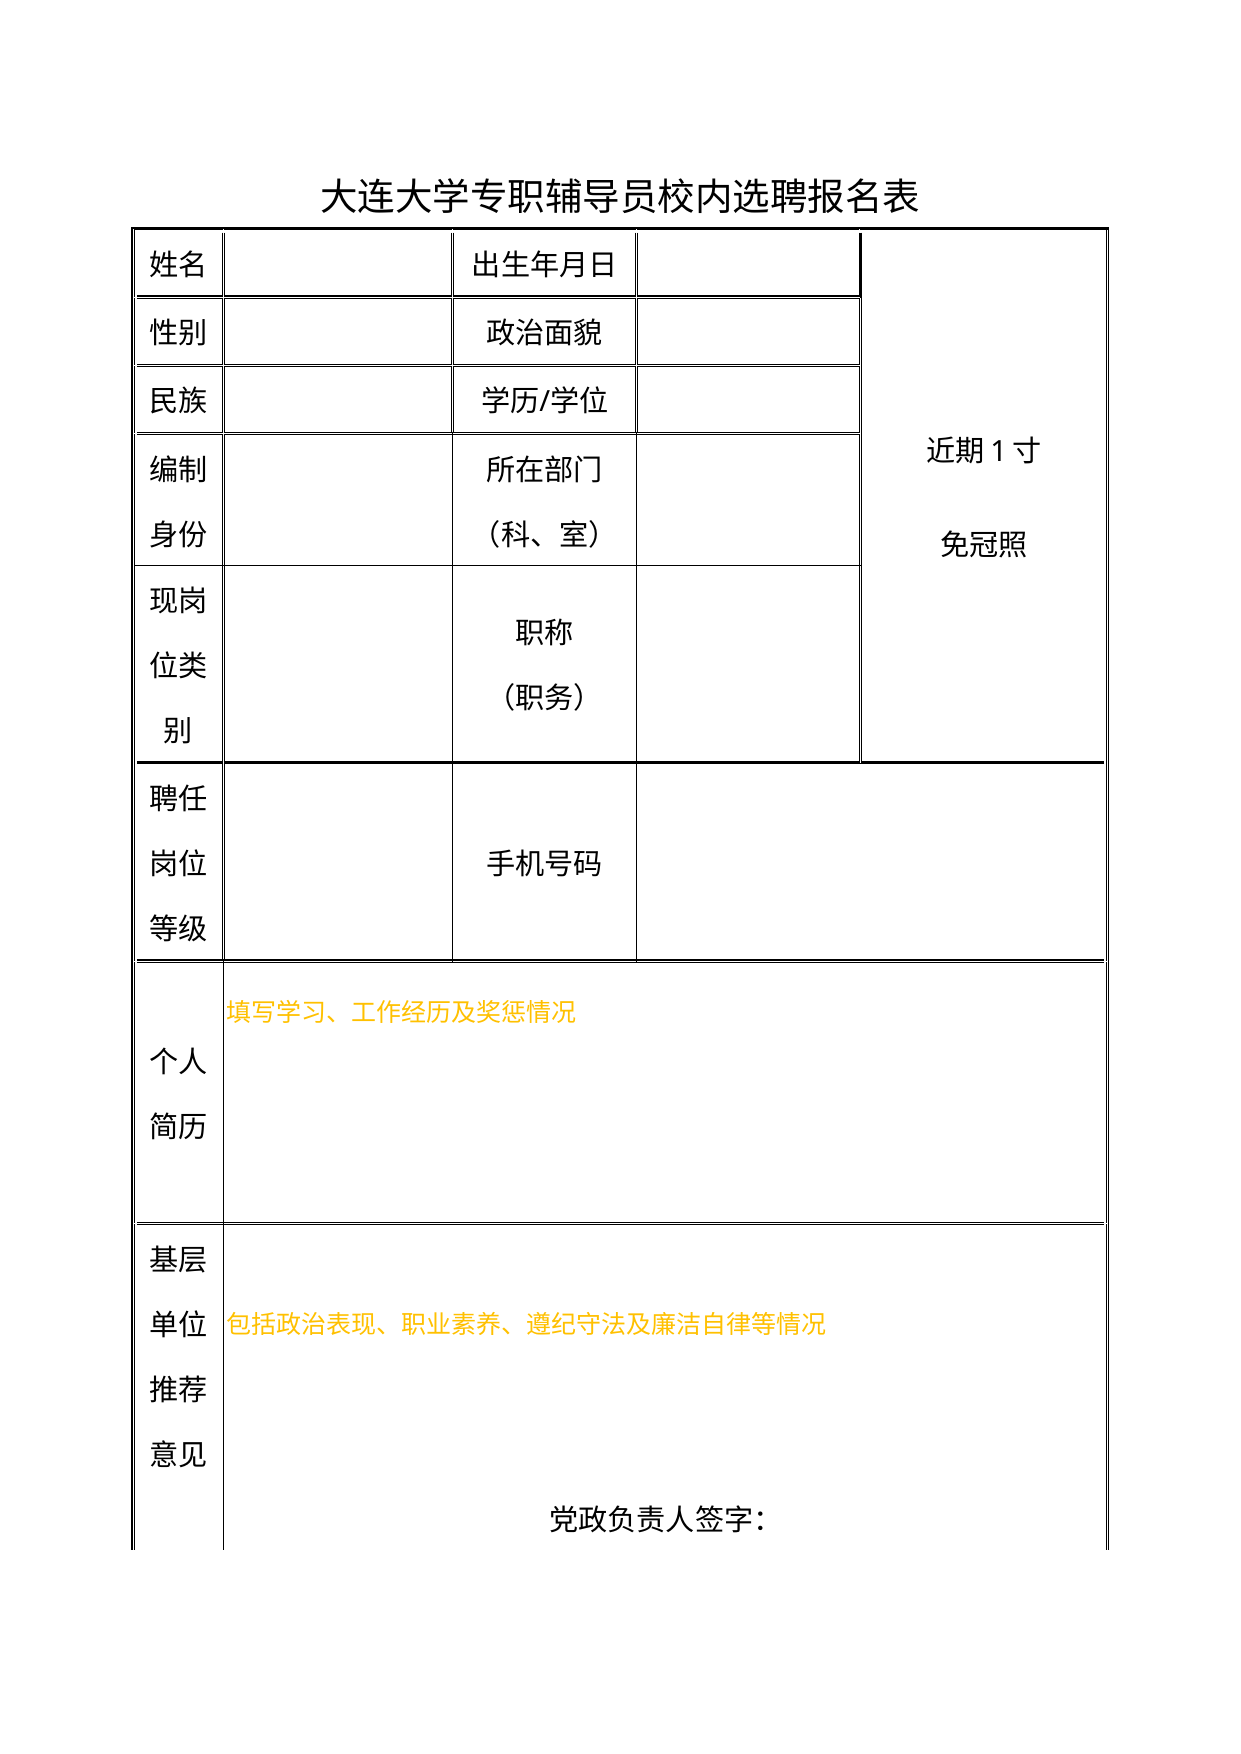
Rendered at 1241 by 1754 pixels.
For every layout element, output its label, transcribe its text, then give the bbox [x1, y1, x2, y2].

table_cell [225, 435, 452, 565]
table_header [637, 229, 860, 295]
table_cell 民族 [135, 364, 222, 432]
table_cell [638, 299, 859, 363]
table_cell 填写学习、工作经历及奖惩情况 [224, 959, 1106, 1221]
table_cell 聘任岗位等级 [135, 761, 222, 959]
table_cell [637, 761, 1106, 959]
table_cell [225, 367, 451, 432]
table_cell [637, 566, 859, 761]
table_cell [637, 435, 859, 565]
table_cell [224, 1221, 1106, 1550]
table_header 姓名 [135, 230, 223, 295]
table_cell [638, 367, 859, 432]
table_cell 手机号码 [453, 764, 636, 959]
table_cell 个人 简历 [135, 959, 223, 1221]
text 大连大学专职辅导员校内选聘报名表 [187, 162, 1053, 227]
table_cell 性别 [135, 295, 222, 363]
table_cell 编制 身份 [133, 432, 223, 565]
table_cell 职称 （职务） [453, 566, 636, 761]
table_cell [225, 299, 451, 363]
table_header 近期1寸 免冠照 [860, 230, 1106, 761]
table_cell [225, 566, 452, 761]
table_header 出生年月日 [453, 230, 637, 295]
table_cell [225, 764, 452, 959]
table_cell 政治面貌 [454, 299, 635, 363]
table_header [224, 230, 452, 295]
table_cell 基层 单位 推荐 意见 [135, 1221, 223, 1550]
table_cell 学历/学位 [454, 367, 635, 432]
table_cell 所在部门 （科、室） [453, 435, 636, 565]
table_cell 现岗位类别 [135, 566, 222, 761]
